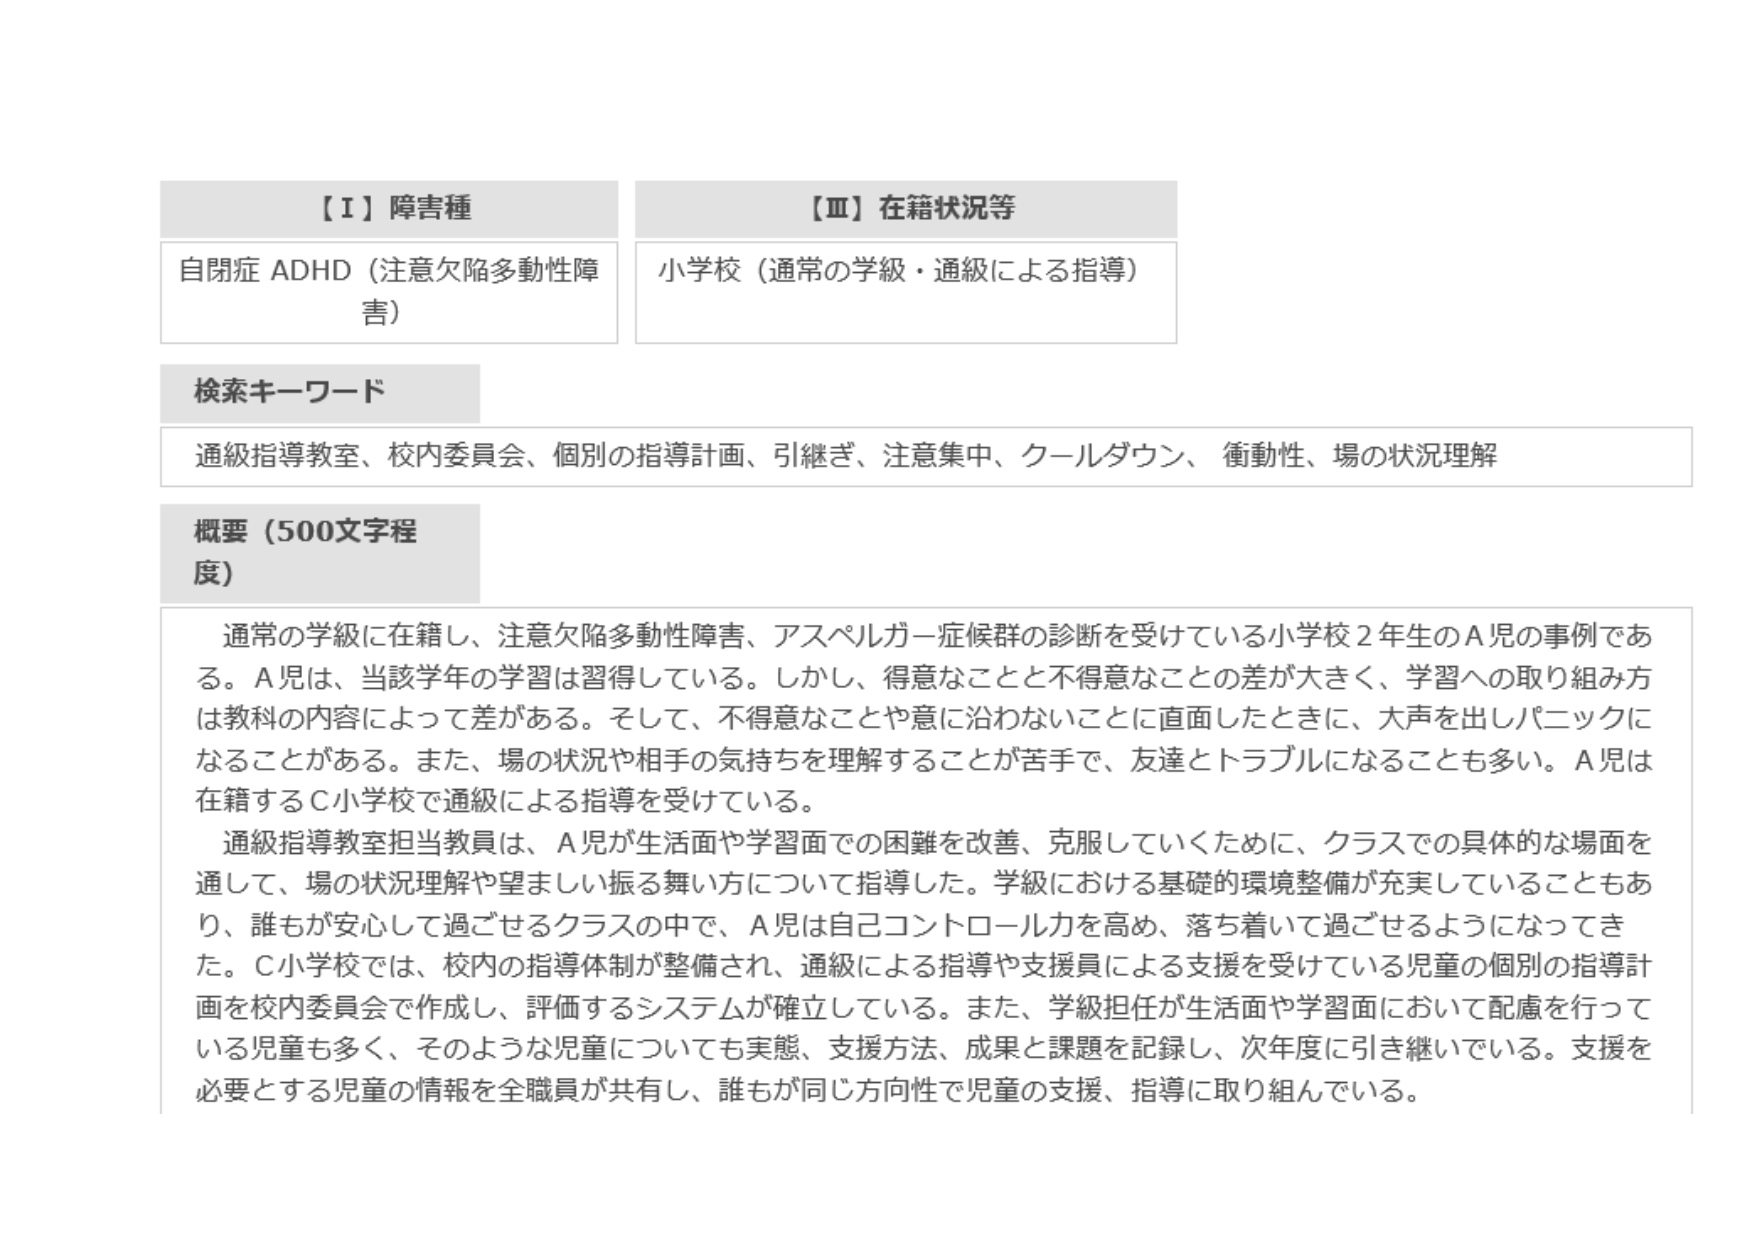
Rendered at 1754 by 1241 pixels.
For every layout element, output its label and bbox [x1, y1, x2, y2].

picture [147, 177, 1700, 1114]
